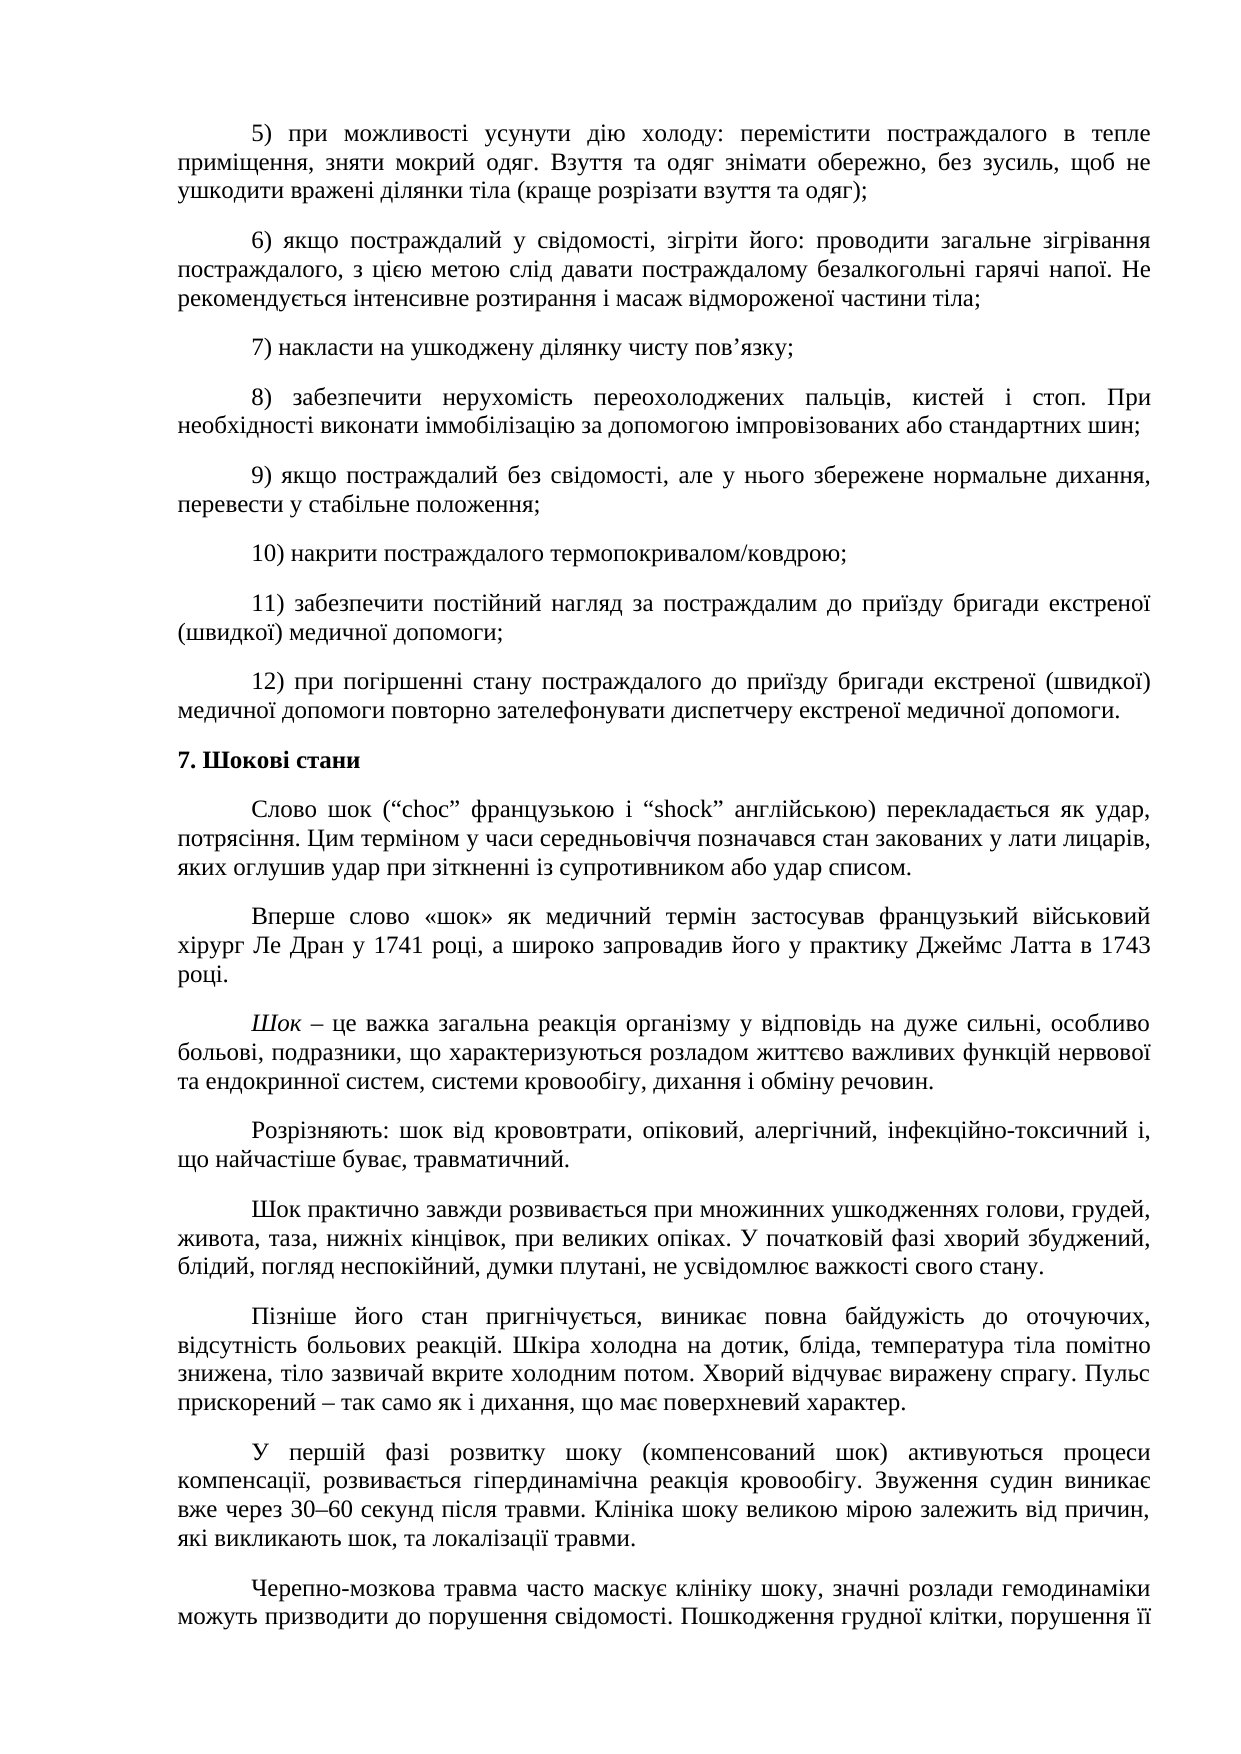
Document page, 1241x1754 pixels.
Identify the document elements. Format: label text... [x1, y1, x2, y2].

text Розрізняють: шок від крововтрати, опіковий, алергічний, інфекційно-токсичний і, що найчастіше буває, травматичний. [177, 1116, 1152, 1173]
text Пізніше його стан пригнічується, виникає повна байдужість до оточуючих, відсутність больових реакцій. Шкіра холодна на дотик, бліда, температура тіла помітно знижена, тіло зазвичай вкрите холодним потом. Хворий відчуває виражену спрагу. Пульс прискорений – так само як і дихання, що має поверхневий характер. [177, 1301, 1152, 1416]
text 11) забезпечити постійний нагляд за постраждалим до приїзду бригади екстреної (швидкої) медичної допомоги; [177, 588, 1152, 646]
text 5) при можливості усунути дію холоду: перемістити постраждалого в тепле приміщення, зняти мокрий одяг. Взуття та одяг знімати обережно, без зусиль, щоб не ушкодити вражені ділянки тіла (краще розрізати взуття та одяг); [177, 118, 1152, 204]
text Слово шок (“choc” французькою і “shock” англійською) перекладається як удар, потрясіння. Цим терміном у часи середньовіччя позначався стан закованих у лати лицарів, яких оглушив удар при зіткненні із супротивником або удар списом. [177, 794, 1152, 881]
text Шок – це важка загальна реакція організму у відповідь на дуже сильні, особливо больові, подразники, що характеризуються розладом життєво важливих функцій нервової та ендокринної систем, системи кровообігу, дихання і обміну речовин. [177, 1008, 1152, 1095]
text 7) накласти на ушкоджену ділянку чисту пов’язку; [177, 332, 1152, 361]
text 8) забезпечити нерухомість переохолоджених пальців, кистей і стоп. При необхідності виконати іммобілізацію за допомогою імпровізованих або стандартних шин; [177, 382, 1152, 439]
text У першій фазі розвитку шоку (компенсований шок) активуються процеси компенсації, розвивається гіпердинамічна реакція кровообігу. Звуження судин виникає вже через 30–60 секунд після травми. Клініка шоку великою мірою залежить від причин, які викликають шок, та локалізації травми. [177, 1437, 1152, 1552]
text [177, 1573, 1152, 1630]
text 6) якщо постраждалий у свідомості, зігріти його: проводити загальне зігрівання постраждалого, з цією метою слід давати постраждалому безалкогольні гарячі напої. Не рекомендується інтенсивне розтирання і масаж відмороженої частини тіла; [177, 225, 1152, 311]
text Шок практично завжди розвивається при множинних ушкодженнях голови, грудей, живота, таза, нижніх кінцівок, при великих опіках. У початковій фазі хворий збуджений, блідий, погляд неспокійний, думки плутані, не усвідомлює важкості свого стану. [177, 1194, 1152, 1280]
text 7. Шокові стани [177, 745, 1152, 773]
text 9) якщо постраждалий без свідомості, але у нього збережене нормальне дихання, перевести у стабільне положення; [177, 460, 1152, 518]
text 12) при погіршенні стану постраждалого до приїзду бригади екстреної (швидкої) медичної допомоги повторно зателефонувати диспетчеру екстреної медичної допомоги. [177, 666, 1152, 724]
text 10) накрити постраждалого термопокривалом/ковдрою; [177, 538, 1152, 567]
text Вперше слово «шок» як медичний термін застосував французький військовий хірург Ле Дран у 1741 році, а широко запровадив його у практику Джеймс Латта в 1743 році. [177, 901, 1152, 988]
